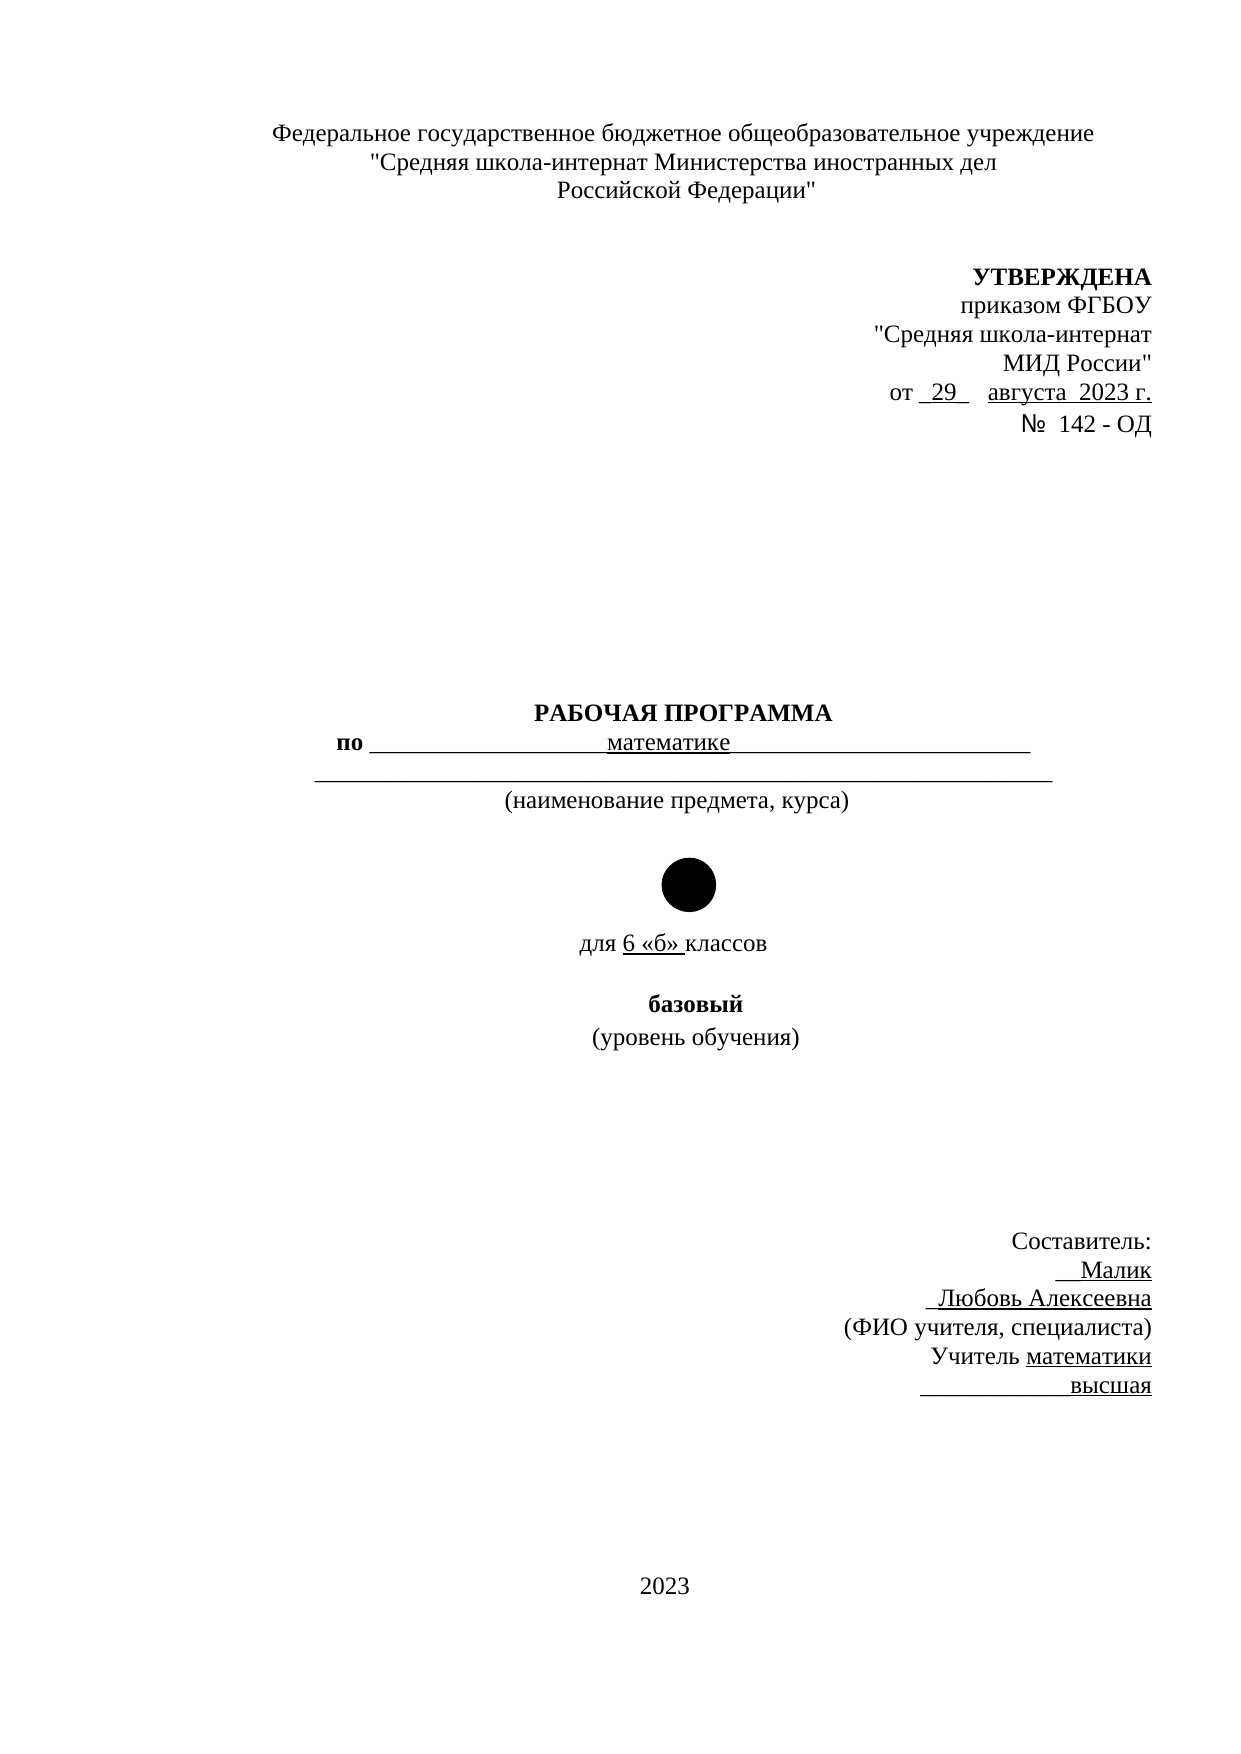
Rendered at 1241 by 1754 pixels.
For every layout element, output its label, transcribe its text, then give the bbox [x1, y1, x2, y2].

text Учитель математики [177, 1341, 1152, 1370]
table_cell базовый [456, 961, 992, 1022]
text "Средняя школа-интернат Министерства иностранных дел [177, 147, 1152, 176]
text (ФИО учителя, специалиста) [177, 1312, 1152, 1341]
table_header (наименование предмета, курса) для 6 «б» классов [456, 785, 992, 961]
text приказом ФГБОУ [177, 291, 1152, 319]
text № 142 - ОД [177, 406, 1152, 440]
text "Средняя школа-интернат [177, 319, 1152, 348]
text Российской Федерации" [177, 176, 1152, 204]
text РАБОЧАЯ ПРОГРАММА [177, 698, 1152, 727]
text по ___________________математике________________________ [177, 727, 1152, 756]
text Федеральное государственное бюджетное общеобразовательное учреждение [177, 118, 1152, 147]
text УТВЕРЖДЕНА [177, 262, 1152, 291]
text Составитель: [177, 1226, 1152, 1255]
text от _29_ августа 2023 г. [177, 377, 1152, 406]
text 2023 [177, 1571, 1152, 1600]
text ___________________________________________________________ [177, 756, 1152, 785]
text МИД России" [177, 348, 1152, 377]
table_cell (уровень обучения) [456, 1022, 992, 1054]
text ____________высшая [177, 1370, 1152, 1398]
text __Малик _Любовь Алексеевна [177, 1255, 1152, 1312]
